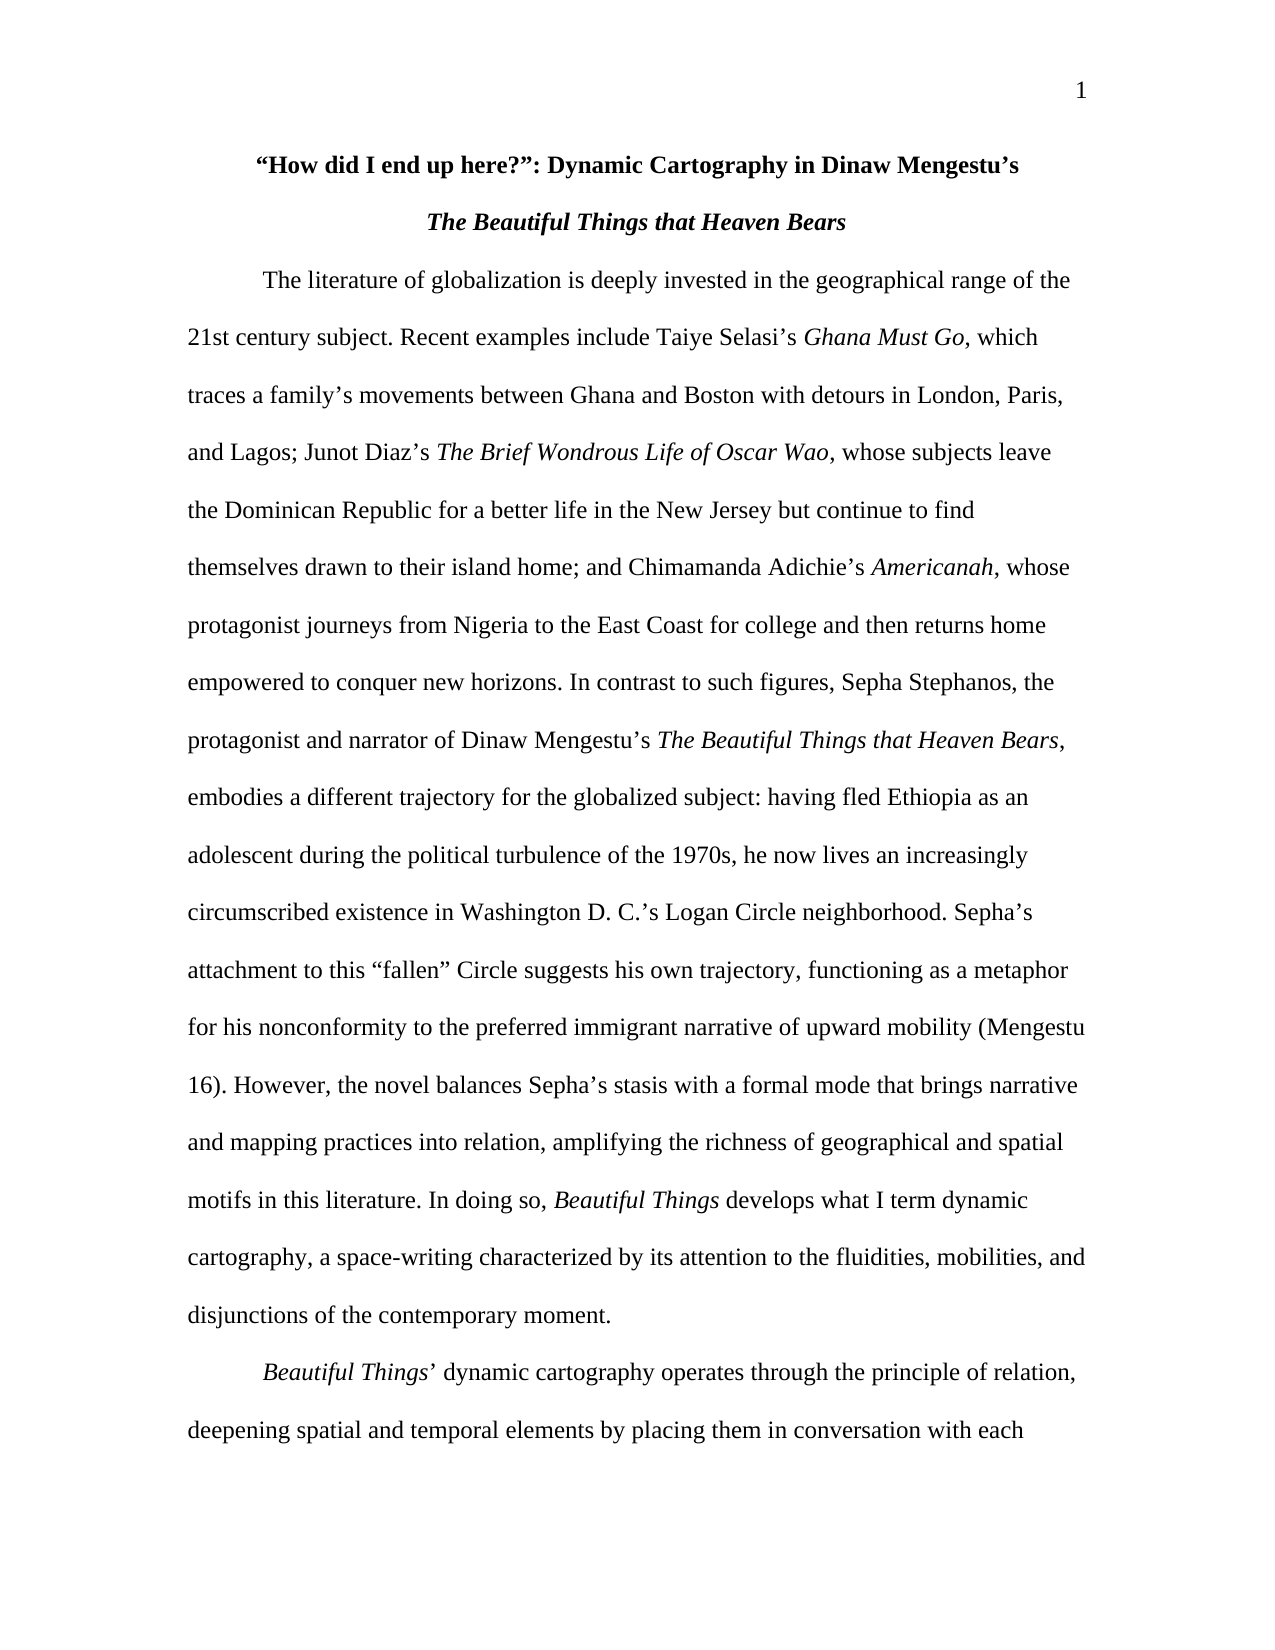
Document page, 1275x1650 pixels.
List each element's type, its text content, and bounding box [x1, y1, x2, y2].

text The Beautiful Things that Heaven Bears [187, 207, 1087, 236]
text “How did I end up here?”: Dynamic Cartography in Dinaw Mengestu’s [187, 150, 1087, 179]
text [187, 1357, 1087, 1444]
text The literature of globalization is deeply invested in the geographical range of the 21st century subject. Recent examples include Taiye Selasi’s Ghana Must Go, which traces a family’s movements between Ghana and Boston with detours in London, Paris, and Lagos; Junot Diaz’s The Brief Wondrous Life of Oscar Wao, whose subjects leave the Dominican Republic for a better life in the New Jersey but continue to find themselves drawn to their island home; and Chimamanda Adichie’s Americanah, whose protagonist journeys from Nigeria to the East Coast for college and then returns home empowered to conquer new horizons. In contrast to such figures, Sepha Stephanos, the protagonist and narrator of Dinaw Mengestu’s The Beautiful Things that Heaven Bears, embodies a different trajectory for the globalized subject: having fled Ethiopia as an adolescent during the political turbulence of the 1970s, he now lives an increasingly circumscribed existence in Washington D. C.’s Logan Circle neighborhood. Sepha’s attachment to this “fallen” Circle suggests his own trajectory, functioning as a metaphor for his nonconformity to the preferred immigrant narrative of upward mobility (Mengestu 16). However, the novel balances Sepha’s stasis with a formal mode that brings narrative and mapping practices into relation, amplifying the richness of geographical and spatial motifs in this literature. In doing so, Beautiful Things develops what I term dynamic cartography, a space-writing characterized by its attention to the fluidities, mobilities, and disjunctions of the contemporary moment. [187, 265, 1087, 1329]
